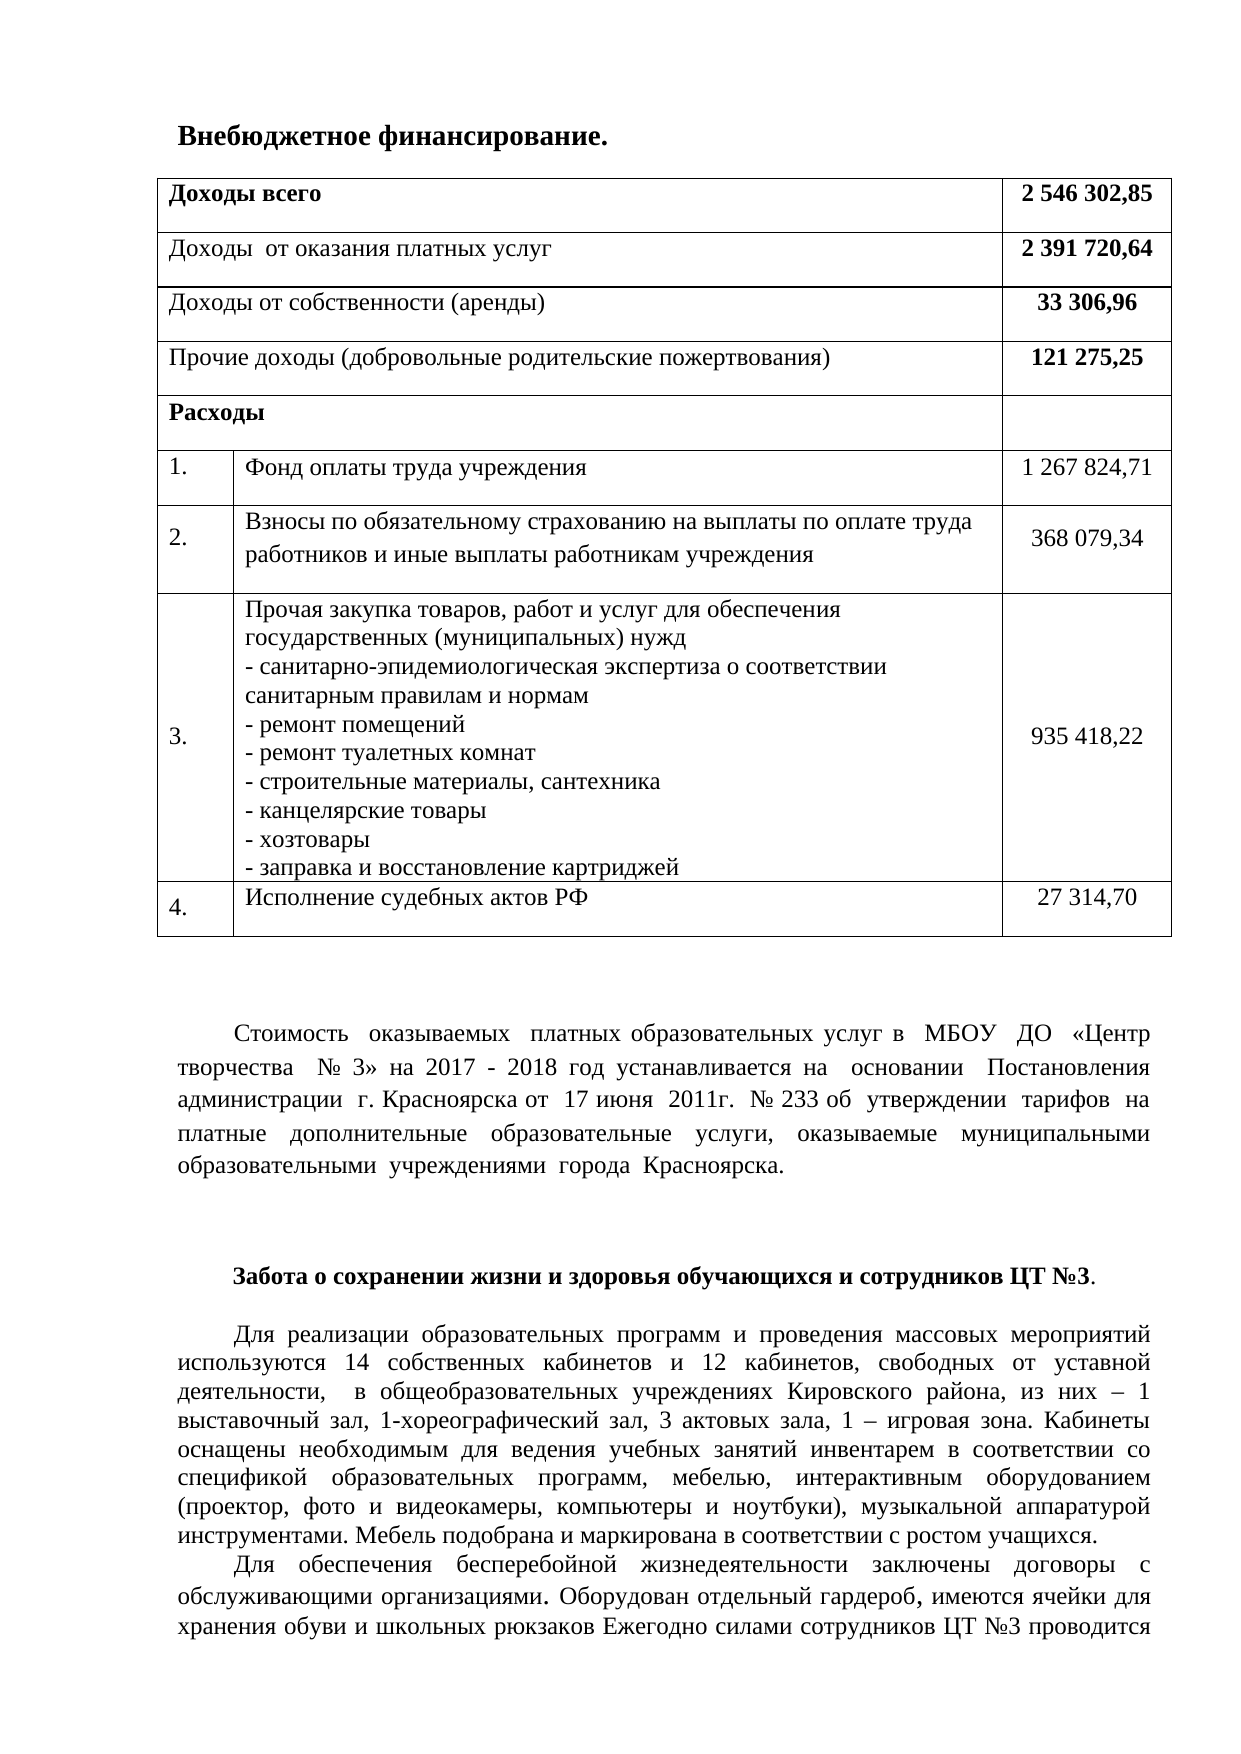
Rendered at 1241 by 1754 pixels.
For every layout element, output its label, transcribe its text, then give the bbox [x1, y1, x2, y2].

table_cell 33 306,96 [1003, 288, 1171, 341]
table_cell 27 314,70 [1003, 882, 1171, 936]
text Внебюджетное финансирование. [177, 118, 1152, 152]
table_header Доходы всего [158, 179, 1002, 232]
table_cell [1003, 396, 1171, 450]
table_cell [158, 506, 233, 593]
table_cell Прочая закупка товаров, работ и услуг для обеспечения государственных (муниципальных) нужд - санитарно-эпидемиологическая экспертиза о соответствии санитарным правилам и нормам - ремонт помещений - ремонт туалетных комнат - строительные материалы, сантехника - канцелярские товары - хозтовары - заправка и восстановление картриджей [234, 594, 1002, 881]
table_cell Доходы от собственности (аренды) [158, 288, 1002, 341]
table_cell Фонд оплаты труда учреждения [234, 451, 1002, 505]
text Забота о сохранении жизни и здоровья обучающихся и сотрудников ЦТ №3. [177, 1261, 1152, 1290]
table_cell Взносы по обязательному страхованию на выплаты по оплате труда работников и иные выплаты работникам учреждения [234, 506, 1002, 593]
text Для реализации образовательных программ и проведения массовых мероприятий используются 14 собственных кабинетов и 12 кабинетов, свободных от уставной деятельности, в общеобразовательных учреждениях Кировского района, из них – 1 выставочный зал, 1-хореографический зал, 3 актовых зала, 1 – игровая зона. Кабинеты оснащены необходимым для ведения учебных занятий инвентарем в соответствии со спецификой образовательных программ, мебелью, интерактивным оборудованием (проектор, фото и видеокамеры, компьютеры и ноутбуки), музыкальной аппаратурой инструментами. Мебель подобрана и маркирована в соответствии с ростом учащихся. [177, 1319, 1152, 1549]
table_cell [158, 594, 233, 881]
table_cell 935 418,22 [1003, 594, 1171, 881]
table_cell Расходы [158, 396, 1002, 450]
table_cell 1 267 824,71 [1003, 451, 1171, 505]
table_cell Доходы от оказания платных услуг [158, 233, 1002, 286]
table_cell Исполнение судебных актов РФ [234, 882, 1002, 936]
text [177, 1549, 1152, 1640]
table_cell [158, 882, 233, 936]
table_cell 2 391 720,64 [1003, 233, 1171, 286]
text Стоимость оказываемых платных образовательных услуг в МБОУ ДО «Центр творчества № 3» на 2017 - 2018 год устанавливается на основании Постановления администрации г. Красноярска от 17 июня 2011г. № 233 об утверждении тарифов на платные дополнительные образовательные услуги, оказываемые муниципальными образовательными учреждениями города Красноярска. [177, 1018, 1152, 1179]
table_cell 121 275,25 [1003, 342, 1171, 395]
table_header 2 546 302,85 [1003, 179, 1171, 232]
table_cell 368 079,34 [1003, 506, 1171, 593]
table_cell Прочие доходы (добровольные родительские пожертвования) [158, 342, 1002, 395]
table_cell [158, 451, 233, 505]
